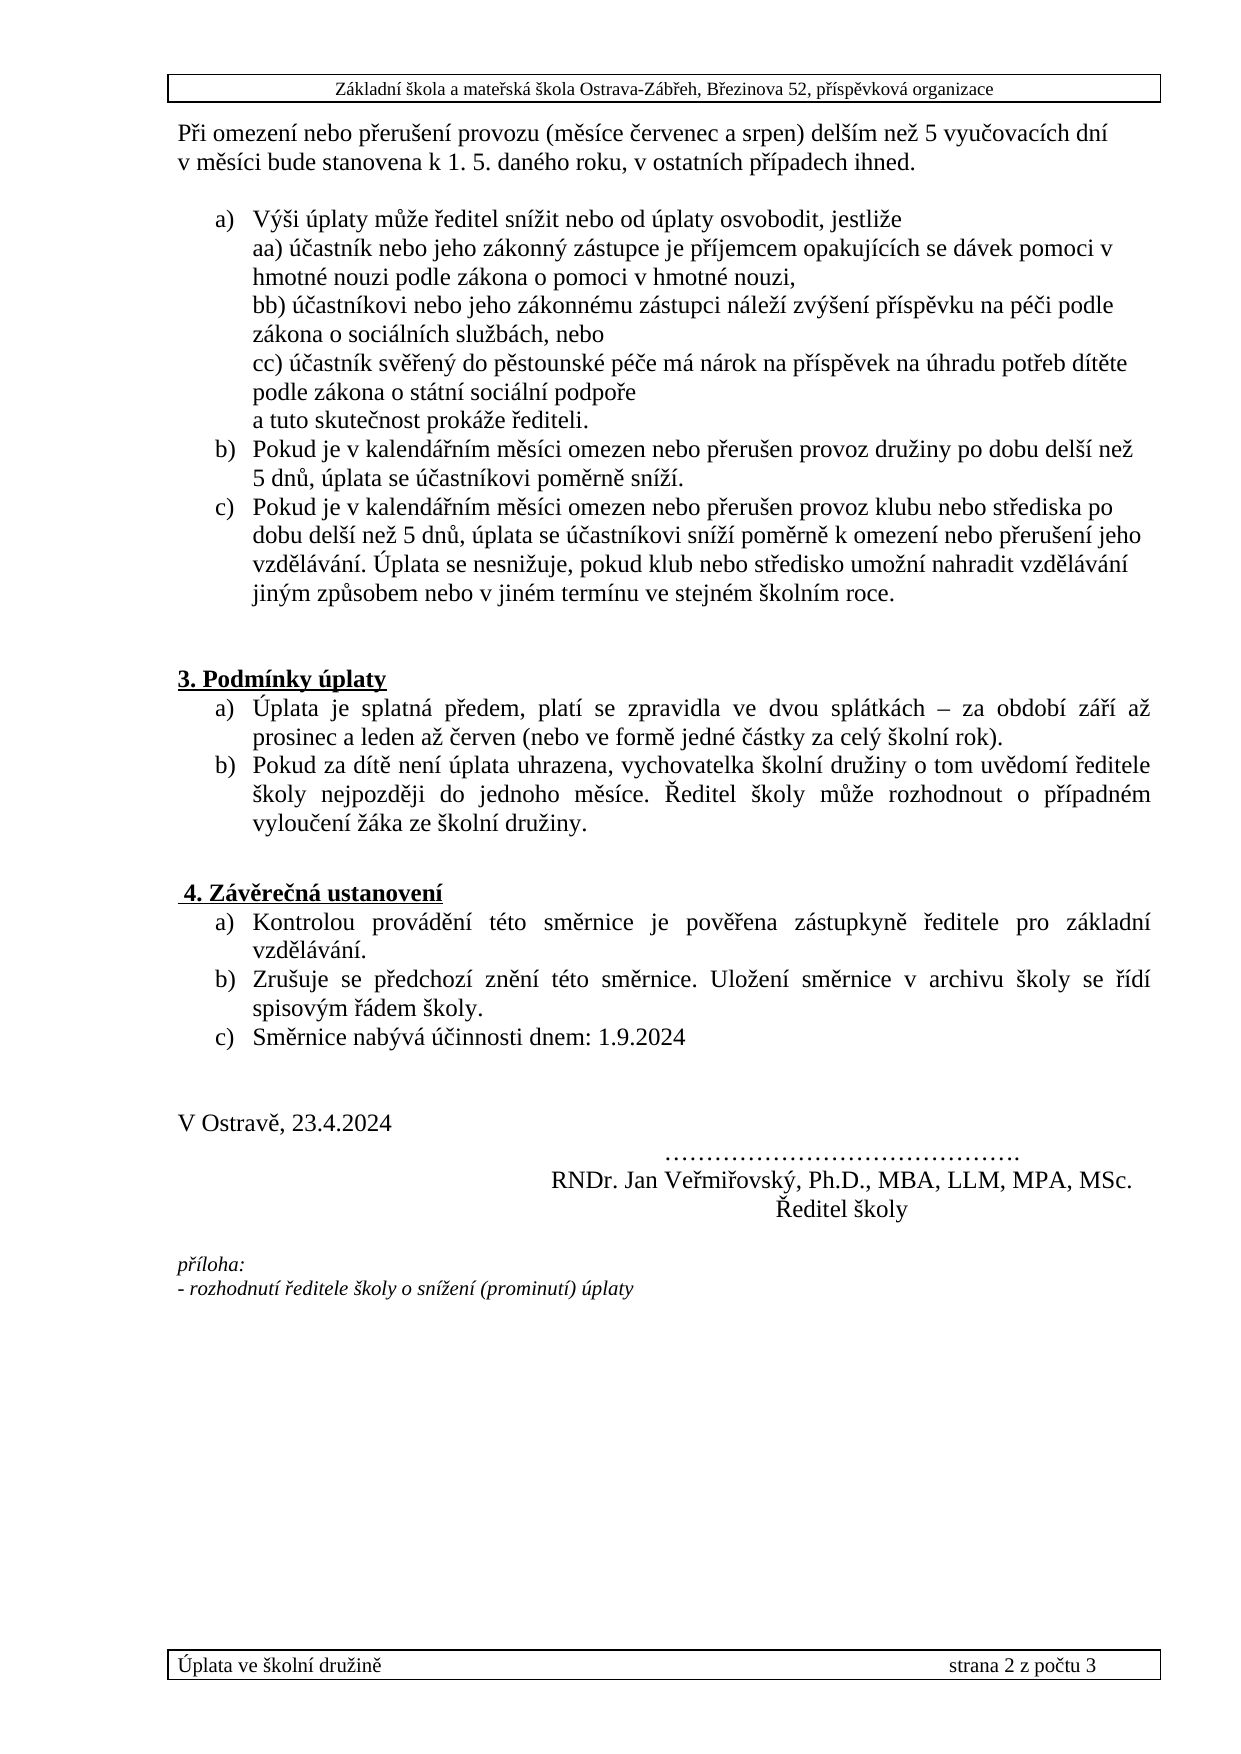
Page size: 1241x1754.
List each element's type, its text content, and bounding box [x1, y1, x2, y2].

text bb) účastníkovi nebo jeho zákonnému zástupci náleží zvýšení příspěvku na péči podle zákona o sociálních službách, nebo [252, 291, 1152, 348]
text 4. Závěrečná ustanovení [177, 878, 1152, 907]
list Výši úplaty může ředitel snížit nebo od úplaty osvobodit, jestliže aa) účastník nebo jeho zákonný zástupce je příjemcem opakujících se dávek pomoci v hmotné nouzi podle zákona o pomoci v hmotné nouzi, [215, 204, 1152, 291]
text Ředitel školy [177, 1194, 1152, 1223]
list Směrnice nabývá účinnosti dnem: 1.9.2024 [215, 1022, 1152, 1051]
text - rozhodnutí ředitele školy o snížení (prominutí) úplaty [177, 1276, 1152, 1300]
text a tuto skutečnost prokáže řediteli. [252, 406, 1152, 434]
text V Ostravě, 23.4.2024 [177, 1108, 1152, 1137]
list Pokud je v kalendářním měsíci omezen nebo přerušen provoz družiny po dobu delší než 5 dnů, úplata se účastníkovi poměrně sníží. [215, 434, 1152, 492]
text ……………………………………. [177, 1137, 1152, 1166]
list Zrušuje se předchozí znění této směrnice. Uložení směrnice v archivu školy se řídí spisovým řádem školy. [215, 964, 1152, 1022]
text RNDr. Jan Veřmiřovský, Ph.D., MBA, LLM, MPA, MSc. [177, 1166, 1152, 1194]
text 3. Podmínky úplaty [177, 664, 1152, 693]
text příloha: [177, 1252, 1152, 1276]
list Úplata je splatná předem, platí se zpravidla ve dvou splátkách – za období září až prosinec a leden až červen (nebo ve formě jedné částky za celý školní rok). [215, 693, 1152, 751]
list Pokud je v kalendářním měsíci omezen nebo přerušen provoz klubu nebo střediska po dobu delší než 5 dnů, úplata se účastníkovi sníží poměrně k omezení nebo přerušení jeho vzdělávání. Úplata se nesnižuje, pokud klub nebo středisko umožní nahradit vzdělávání jiným způsobem nebo v jiném termínu ve stejném školním roce. [215, 492, 1152, 607]
text cc) účastník svěřený do pěstounské péče má nárok na příspěvek na úhradu potřeb dítěte podle zákona o státní sociální podpoře [252, 348, 1152, 406]
list Pokud za dítě není úplata uhrazena, vychovatelka školní družiny o tom uvědomí ředitele školy nejpozději do jednoho měsíce. Ředitel školy může rozhodnout o případném vyloučení žáka ze školní družiny. [215, 751, 1152, 837]
text Při omezení nebo přerušení provozu (měsíce červenec a srpen) delším než 5 vyučovacích dní v měsíci bude stanovena k 1. 5. daného roku, v ostatních případech ihned. [177, 118, 1152, 176]
list Kontrolou provádění této směrnice je pověřena zástupkyně ředitele pro základní vzdělávání. [215, 907, 1152, 964]
